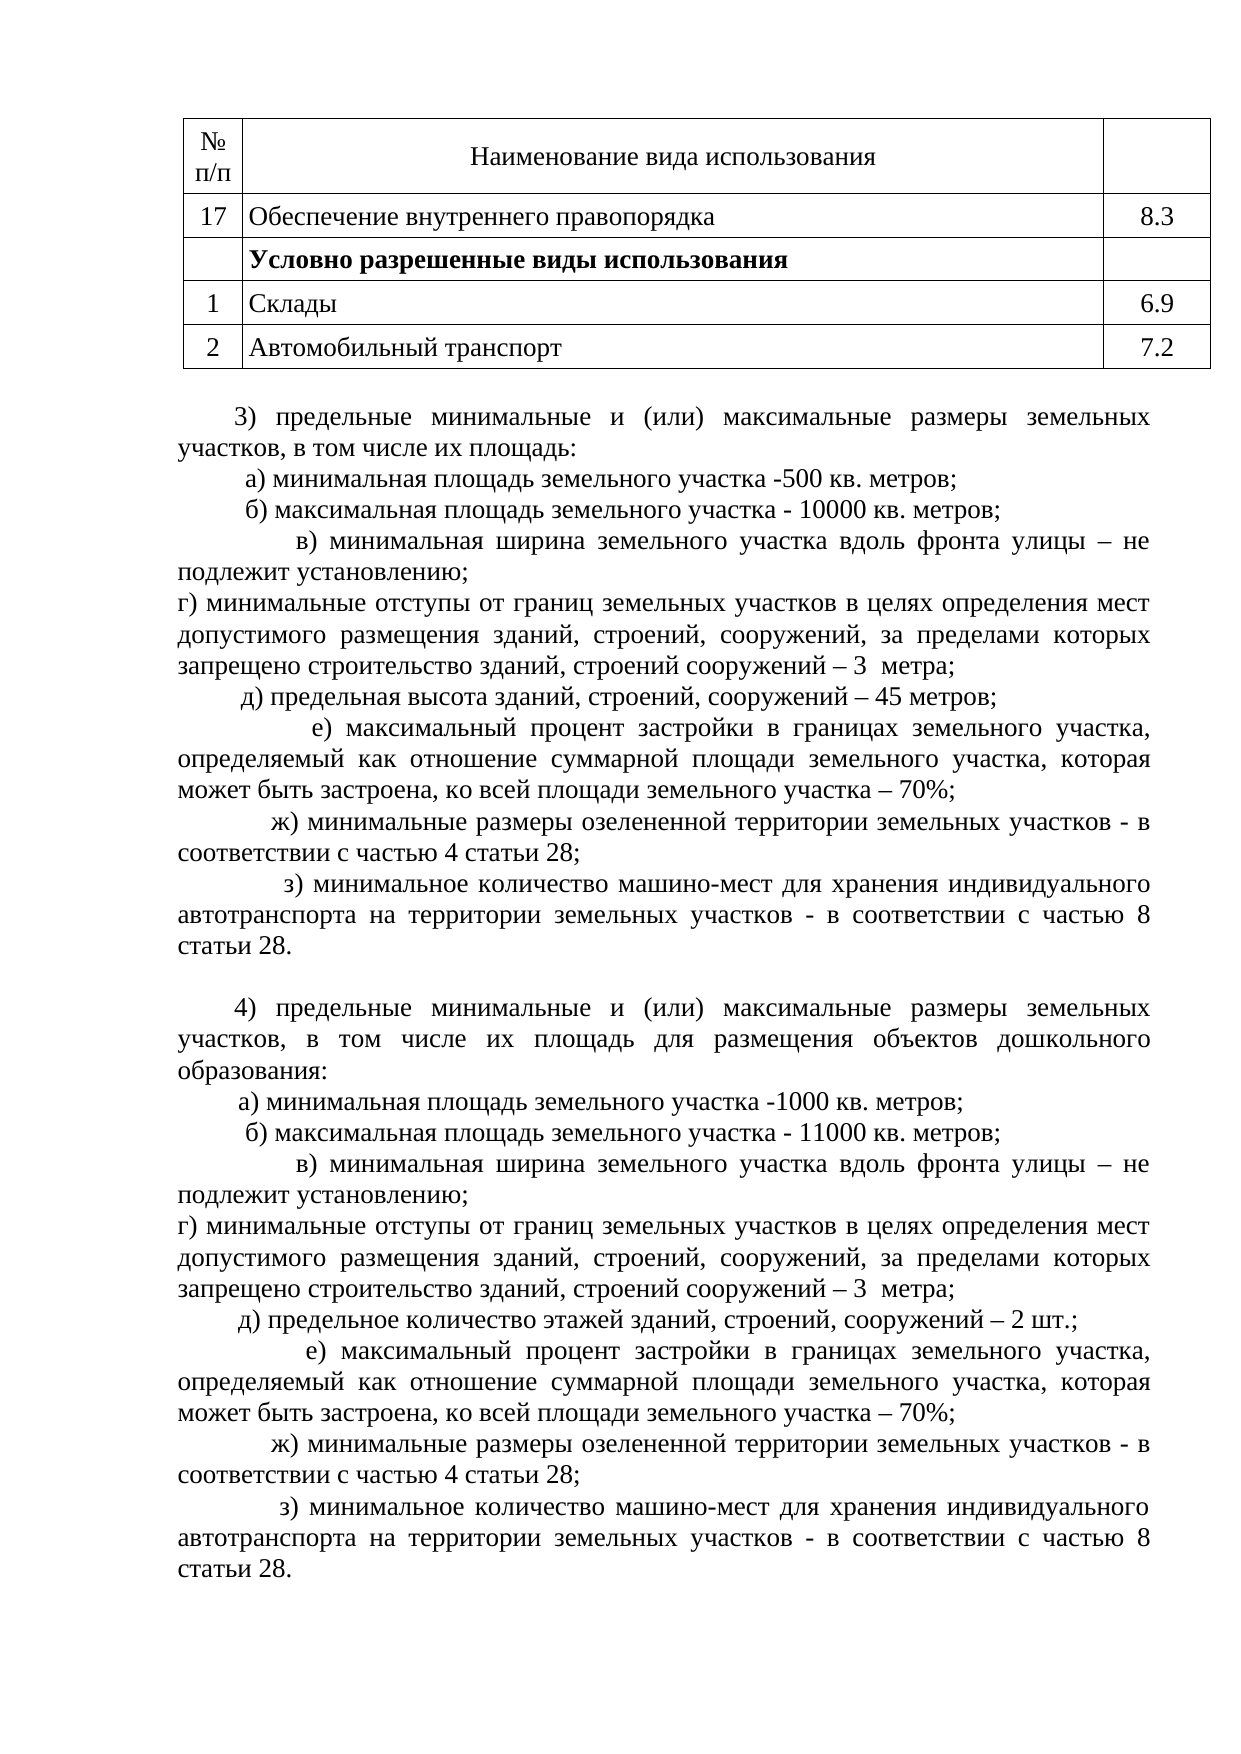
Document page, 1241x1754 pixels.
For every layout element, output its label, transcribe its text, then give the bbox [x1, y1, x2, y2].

text д) предельная высота зданий, строений, сооружений – 45 метров; [234, 680, 1152, 711]
table_cell 6.9 [1104, 281, 1210, 324]
table_cell [184, 238, 242, 280]
table_header Наименование вида использования [243, 119, 1103, 193]
text 3) предельные минимальные и (или) максимальные размеры земельных участков, в том числе их площадь: [177, 400, 1152, 462]
text з) минимальное количество машино-мест для хранения индивидуального автотранспорта на территории земельных участков - в соответствии с частью 8 статьи 28. [177, 1490, 1152, 1583]
text б) максимальная площадь земельного участка - ; [177, 1116, 1152, 1147]
text в) минимальная ширина земельного участка вдоль фронта улицы – не подлежит установлению; [177, 1147, 1152, 1209]
table_cell 2 [184, 325, 242, 367]
table_cell 8.3 [1104, 194, 1210, 237]
text а) минимальная площадь земельного участка ; [177, 1085, 1152, 1116]
text ж) минимальные размеры озелененной территории земельных участков - в соответствии с частью 4 статьи 28; [177, 1427, 1152, 1490]
text в) минимальная ширина земельного участка вдоль фронта улицы – не подлежит установлению; [177, 524, 1152, 587]
table_cell [1104, 238, 1210, 280]
text з) минимальное количество машино-мест для хранения индивидуального автотранспорта на территории земельных участков - в соответствии с частью 8 статьи 28. [177, 867, 1152, 960]
text б) максимальная площадь земельного участка - ; [177, 493, 1152, 524]
text д) предельное количество этажей зданий, строений, сооружений – 2 шт.; [177, 1303, 1152, 1334]
table_cell Автомобильный транспорт [243, 325, 1103, 367]
table_cell Условно разрешенные виды использования [243, 238, 1103, 280]
table_cell 7.2 [1104, 325, 1210, 367]
table_cell 1 [184, 281, 242, 324]
text 4) предельные минимальные и (или) максимальные размеры земельных участков, в том числе их площадь для размещения объектов дошкольного образования: [177, 991, 1152, 1085]
table_cell Обеспечение внутреннего правопорядка [243, 194, 1103, 237]
text а) минимальная площадь земельного участка -500 кв. метров; [177, 462, 1152, 493]
table_cell 17 [184, 194, 242, 237]
table_header [1104, 119, 1210, 193]
text ж) минимальные размеры озелененной территории земельных участков - в соответствии с частью 4 статьи 28; [177, 804, 1152, 867]
table_header № п/п [184, 119, 242, 193]
table_cell Склады [243, 281, 1103, 324]
